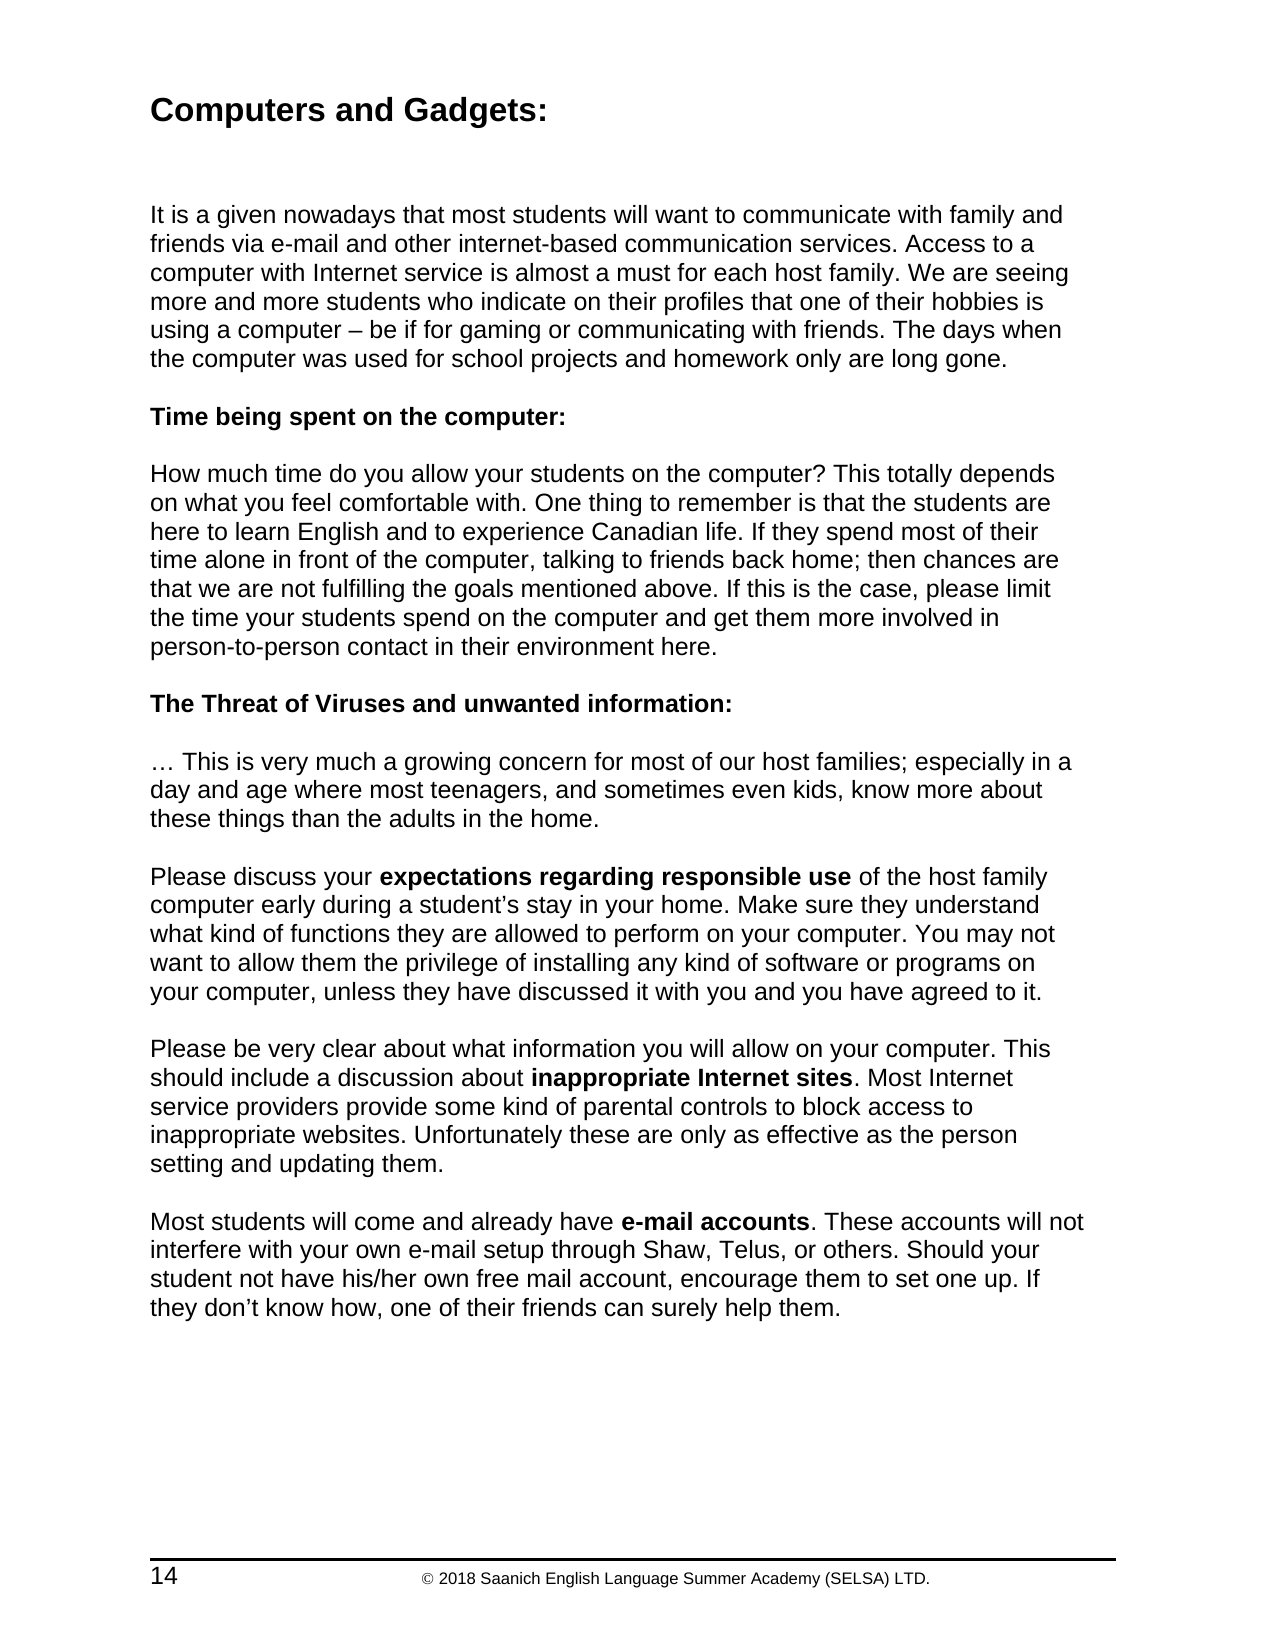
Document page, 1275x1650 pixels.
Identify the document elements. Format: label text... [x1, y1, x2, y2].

text Most students will come and already have e-mail accounts. These accounts will not interfere with your own e-mail setup through Shaw, Telus, or others. Should your student not have his/her own free mail account, encourage them to set one up. If they don’t know how, one of their friends can surely help them. [150, 1207, 1087, 1322]
text The Threat of Viruses and unwanted information: [150, 689, 1087, 718]
text Time being spent on the computer: [150, 402, 1087, 430]
text It is a given nowadays that most students will want to communicate with family and friends via e-mail and other internet-based communication services. Access to a computer with Internet service is almost a must for each host family. We are seeing more and more students who indicate on their profiles that one of their hobbies is using a computer – be if for gaming or communicating with friends. The days when the computer was used for school projects and homework only are long gone. [150, 200, 1087, 373]
text Please be very clear about what information you will allow on your computer. This should include a discussion about inappropriate Internet sites. Most Internet service providers provide some kind of parental controls to block access to inappropriate websites. Unfortunately these are only as effective as the person setting and updating them. [150, 1034, 1087, 1178]
text Please discuss your expectations regarding responsible use of the host family computer early during a student’s stay in your home. Make sure they understand what kind of functions they are allowed to perform on your computer. You may not want to allow them the privilege of installing any kind of software or programs on your computer, unless they have discussed it with you and you have agreed to it. [150, 862, 1087, 1005]
text … This is very much a growing concern for most of our host families; especially in a day and age where most teenagers, and sometimes even kids, know more about these things than the adults in the home. [150, 747, 1087, 833]
text Computers and Gadgets: [150, 90, 1087, 128]
text How much time do you allow your students on the computer? This totally depends on what you feel comfortable with. One thing to remember is that the students are here to learn English and to experience Canadian life. If they spend most of their time alone in front of the computer, talking to friends back home; then chances are that we are not fulfilling the goals mentioned above. If this is the case, please limit the time your students spend on the computer and get them more involved in person-to-person contact in their environment here. [150, 459, 1087, 660]
